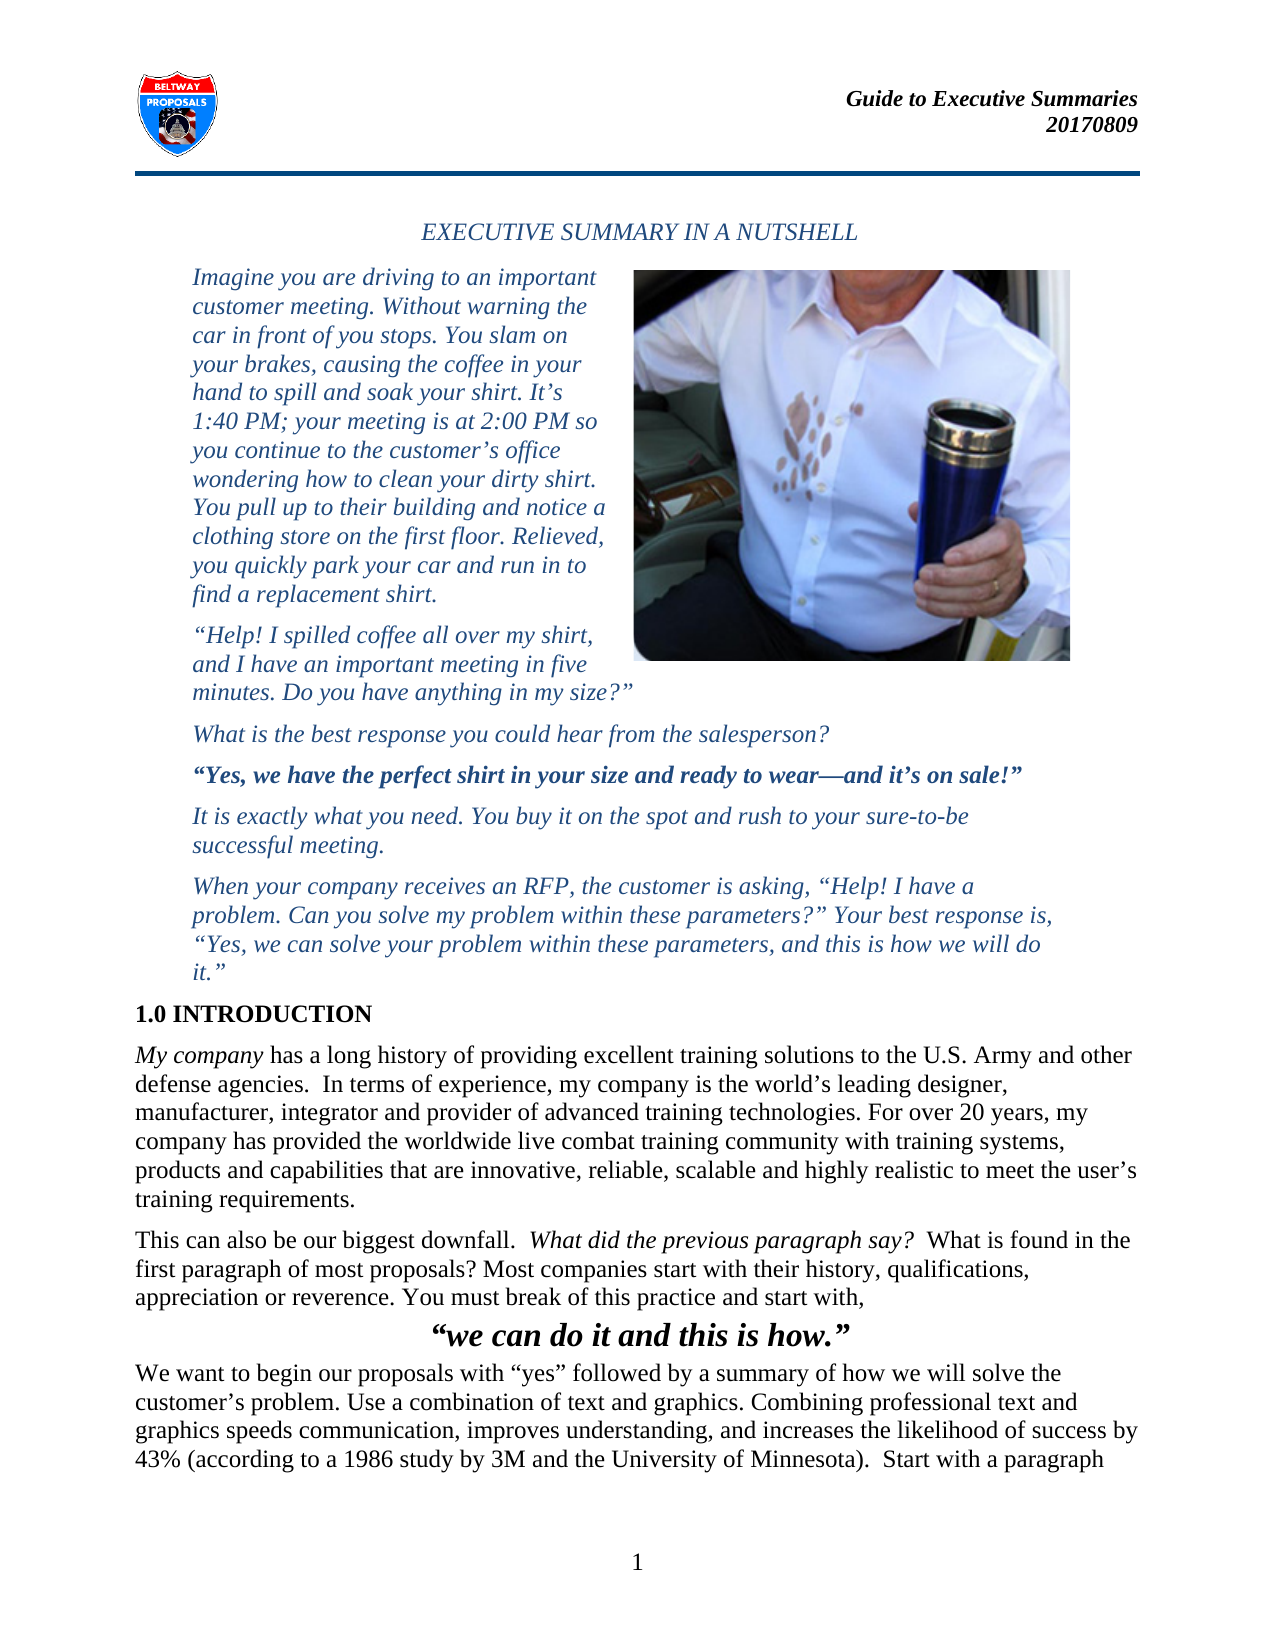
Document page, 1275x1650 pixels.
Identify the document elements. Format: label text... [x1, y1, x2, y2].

text My company has a long history of providing excellent training solutions to the U.S. Army and other defense agencies. In terms of experience, my company is the world’s leading designer, manufacturer, integrator and provider of advanced training technologies. For over 20 years, my company has provided the worldwide live combat training community with training systems, products and capabilities that are innovative, reliable, scalable and highly realistic to meet the user’s training requirements. [135, 1040, 1147, 1212]
subtitle INTRODUCTION [135, 999, 1140, 1027]
text “Yes, we have the perfect shirt in your size and ready to wear—and it’s on sale!” [192, 760, 1072, 789]
text When your company receives an RFP, the customer is asking, “Help! I have a problem. Can you solve my problem within these parameters?” Your best response is, “Yes, we can solve your problem within these parameters, and this is how we will do it.” [192, 871, 1072, 986]
text It is exactly what you need. You buy it on the spot and rush to your sure-to-be successful meeting. [192, 801, 1072, 859]
picture [134, 68, 220, 160]
picture [633, 270, 1071, 661]
text “Help! I spilled coffee all over my shirt, and I have an important meeting in five minutes. Do you have anything in my size?” [192, 620, 1072, 706]
text This can also be our biggest downfall. What did the previous paragraph say? What is found in the first paragraph of most proposals? Most companies start with their history, qualifications, appreciation or reverence. You must break of this practice and start with, [135, 1225, 1147, 1311]
text EXECUTIVE SUMMARY IN A NUTSHELL [210, 217, 1072, 246]
text What is the best response you could hear from the salesperson? [192, 719, 1072, 747]
text “we can do it and this is how.” [135, 1315, 1147, 1354]
